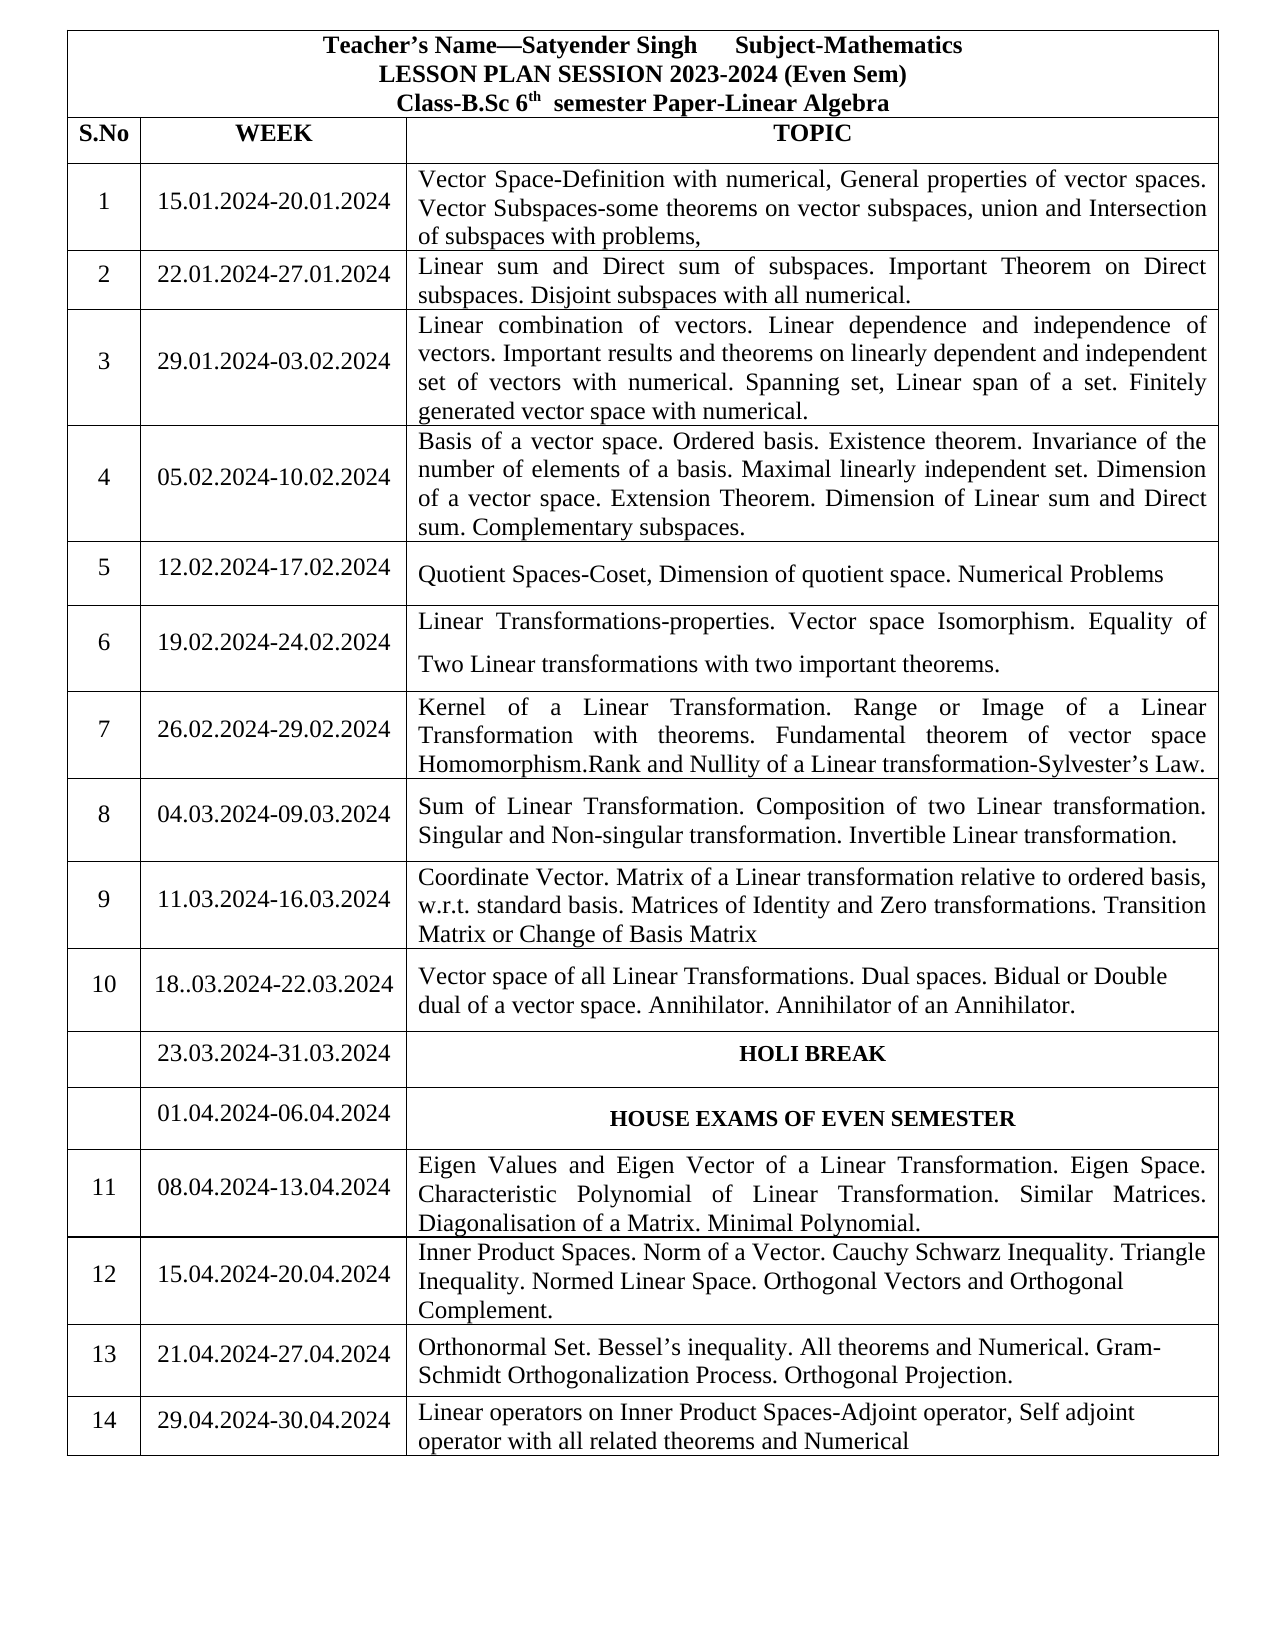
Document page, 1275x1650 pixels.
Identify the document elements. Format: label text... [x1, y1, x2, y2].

table_cell 08.04.2024-13.04.2024 [141, 1150, 406, 1236]
table_cell Kernel of a Linear Transformation. Range or Image of a Linear Transformation with theorems. Fundamental theorem of vector space Homomorphism.Rank and Nullity of a Linear transformation-Sylvester’s Law. [407, 692, 1218, 778]
table_cell [68, 1032, 140, 1087]
table_cell 19.02.2024-24.02.2024 [141, 606, 406, 691]
table_cell Vector Space-Definition with numerical, General properties of vector spaces. Vector Subspaces-some theorems on vector subspaces, union and Intersection of subspaces with problems, [407, 164, 1218, 250]
table_cell Orthonormal Set. Bessel’s inequality. All theorems and Numerical. Gram-Schmidt Orthogonalization Process. Orthogonal Projection. [407, 1325, 1218, 1396]
table_cell 8 [68, 779, 140, 861]
table_cell WEEK [141, 118, 406, 163]
table_cell 10 [68, 949, 140, 1031]
table_cell 3 [68, 310, 140, 425]
table_cell 18..03.2024-22.03.2024 [141, 949, 406, 1031]
table_cell 11.03.2024-16.03.2024 [141, 862, 406, 948]
table_cell TOPIC [407, 118, 1218, 163]
table_cell HOUSE EXAMS OF EVEN SEMESTER [407, 1088, 1218, 1149]
table_cell 29.04.2024-30.04.2024 [141, 1397, 406, 1454]
table_cell S.No [68, 118, 140, 163]
table_cell 12 [68, 1238, 140, 1324]
table_cell 29.01.2024-03.02.2024 [141, 310, 406, 425]
table_cell 23.03.2024-31.03.2024 [141, 1032, 406, 1087]
table_cell 13 [68, 1325, 140, 1396]
table_cell 26.02.2024-29.02.2024 [141, 692, 406, 778]
table_cell [68, 1088, 140, 1149]
table_cell 15.04.2024-20.04.2024 [141, 1238, 406, 1324]
table_cell Linear operators on Inner Product Spaces-Adjoint operator, Self adjoint operator with all related theorems and Numerical [407, 1397, 1218, 1454]
table_cell 7 [68, 692, 140, 778]
table_cell 11 [68, 1150, 140, 1236]
table_cell 1 [68, 164, 140, 250]
table_cell 14 [68, 1397, 140, 1454]
table_cell Linear combination of vectors. Linear dependence and independence of vectors. Important results and theorems on linearly dependent and independent set of vectors with numerical. Spanning set, Linear span of a set. Finitely generated vector space with numerical. [407, 310, 1218, 425]
table_cell 2 [68, 251, 140, 309]
table_cell Quotient Spaces-Coset, Dimension of quotient space. Numerical Problems [407, 542, 1218, 605]
table_cell HOLI BREAK [407, 1032, 1218, 1087]
table_cell Eigen Values and Eigen Vector of a Linear Transformation. Eigen Space. Characteristic Polynomial of Linear Transformation. Similar Matrices. Diagonalisation of a Matrix. Minimal Polynomial. [407, 1150, 1218, 1236]
table_cell 05.02.2024-10.02.2024 [141, 426, 406, 541]
table_cell 22.01.2024-27.01.2024 [141, 251, 406, 309]
table_cell 5 [68, 542, 140, 605]
table_cell 21.04.2024-27.04.2024 [141, 1325, 406, 1396]
table_cell Inner Product Spaces. Norm of a Vector. Cauchy Schwarz Inequality. Triangle Inequality. Normed Linear Space. Orthogonal Vectors and Orthogonal Complement. [407, 1238, 1218, 1324]
table_cell 12.02.2024-17.02.2024 [141, 542, 406, 605]
table_cell 9 [68, 862, 140, 948]
table_cell 04.03.2024-09.03.2024 [141, 779, 406, 861]
table_cell Linear Transformations-properties. Vector space Isomorphism. Equality of Two Linear transformations with two important theorems. [407, 606, 1218, 691]
table_cell Sum of Linear Transformation. Composition of two Linear transformation. Singular and Non-singular transformation. Invertible Linear transformation. [407, 779, 1218, 861]
table_cell Linear sum and Direct sum of subspaces. Important Theorem on Direct subspaces. Disjoint subspaces with all numerical. [407, 251, 1218, 309]
table_cell Basis of a vector space. Ordered basis. Existence theorem. Invariance of the number of elements of a basis. Maximal linearly independent set. Dimension of a vector space. Extension Theorem. Dimension of Linear sum and Direct sum. Complementary subspaces. [407, 426, 1218, 541]
table_cell 4 [68, 426, 140, 541]
table_cell Coordinate Vector. Matrix of a Linear transformation relative to ordered basis, w.r.t. standard basis. Matrices of Identity and Zero transformations. Transition Matrix or Change of Basis Matrix [407, 862, 1218, 948]
table_cell 6 [68, 606, 140, 691]
table_cell 15.01.2024-20.01.2024 [141, 164, 406, 250]
table_cell Vector space of all Linear Transformations. Dual spaces. Bidual or Double dual of a vector space. Annihilator. Annihilator of an Annihilator. [407, 949, 1218, 1031]
table_cell 01.04.2024-06.04.2024 [141, 1088, 406, 1149]
table_header Teacher’s Name—Satyender Singh Subject-Mathematics LESSON PLAN SESSION 2023-2024 (Even Sem) Class-B.Sc 6th semester Paper-Linear Algebra [68, 31, 1218, 117]
